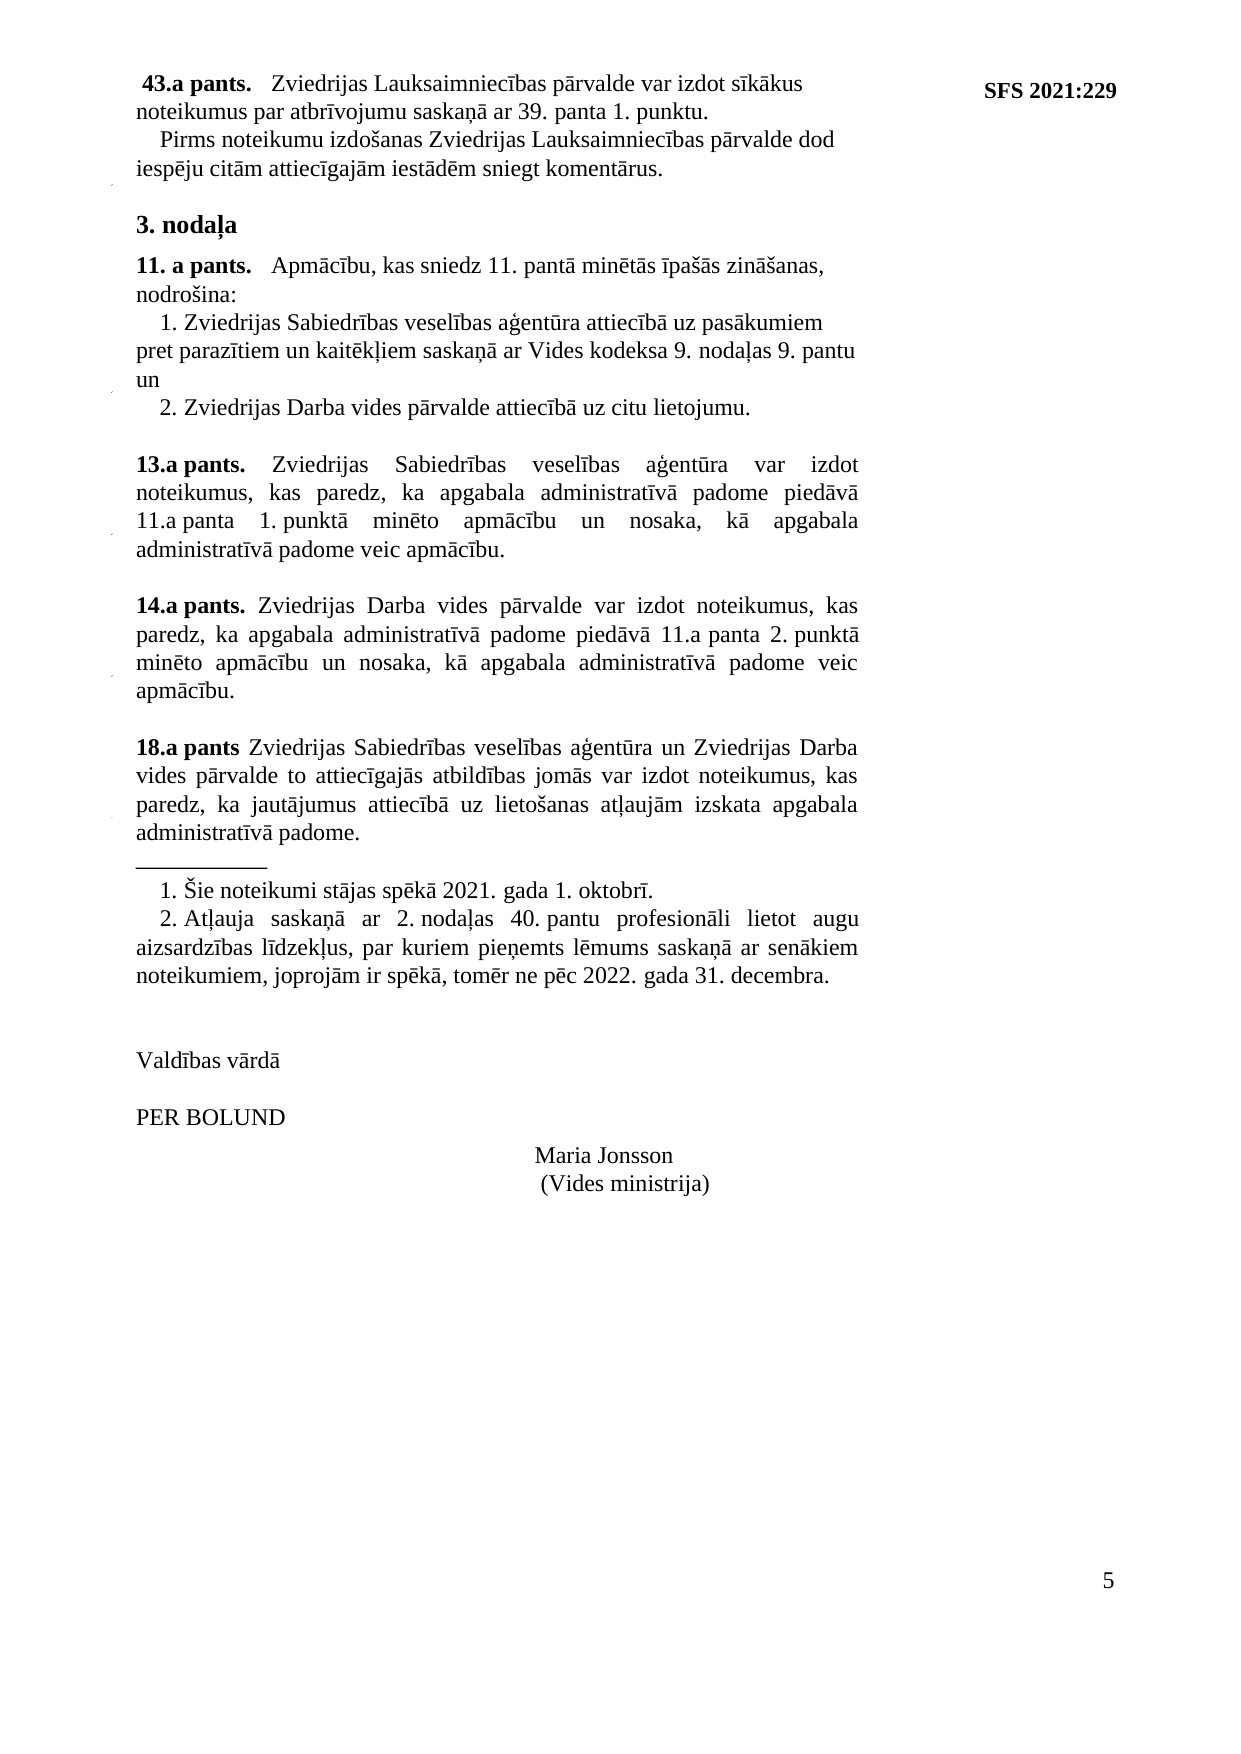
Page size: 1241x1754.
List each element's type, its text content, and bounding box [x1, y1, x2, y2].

text PER BOLUND [136, 1103, 289, 1131]
list Šie noteikumi stājas spēkā 2021. gada 1. oktobrī. [159, 876, 1130, 904]
text SFS 2021:229 [984, 77, 1130, 104]
text 18.a pants Zviedrijas Sabiedrības veselības aģentūra un Zviedrijas Darba vides pārvalde to attiecīgajās atbildības jomās var izdot noteikumus, kas paredz, ka jautājumus attiecībā uz lietošanas atļaujām izskata apgabala administratīvā padome. [136, 733, 859, 846]
text Pirms noteikumu izdošanas Zviedrijas Lauksaimniecības pārvalde dod iespēju citām attiecīgajām iestādēm sniegt komentārus. [136, 125, 863, 181]
text 11. a pants. Apmācību, kas sniedz 11. pantā minētās īpašās zināšanas, nodrošina: [136, 251, 859, 307]
text Valdības vārdā [136, 1046, 1130, 1074]
list Atļauja saskaņā ar 2. nodaļas 40. pantu profesionāli lietot augu aizsardzības līdzekļus, par kuriem pieņemts lēmums saskaņā ar senākiem noteikumiem, joprojām ir spēkā, tomēr ne pēc 2022. gada 31. decembra. [136, 904, 859, 989]
list Zviedrijas Darba vides pārvalde attiecībā uz citu lietojumu. [159, 393, 863, 421]
text (Vides ministrija) [534, 1169, 872, 1197]
text 14.a pants. Zviedrijas Darba vides pārvalde var izdot noteikumus, kas paredz, ka apgabala administratīvā padome piedāvā 11.a panta 2. punktā minēto apmācību un nosaka, kā apgabala administratīvā padome veic apmācību. [136, 591, 859, 704]
subtitle 3. nodaļa [136, 209, 863, 239]
text 43.a pants. Zviedrijas Lauksaimniecības pārvalde var izdot sīkākus noteikumus par atbrīvojumu saskaņā ar 39. panta 1. punktu. [136, 69, 859, 124]
list Zviedrijas Sabiedrības veselības aģentūra attiecībā uz pasākumiem pret parazītiem un kaitēkļiem saskaņā ar Vides kodeksa 9. nodaļas 9. pantu un [136, 308, 859, 392]
text 13.a pants. Zviedrijas Sabiedrības veselības aģentūra var izdot noteikumus, kas paredz, ka apgabala administratīvā padome piedāvā 11.a panta 1. punktā minēto apmācību un nosaka, kā apgabala administratīvā padome veic apmācību. [136, 450, 859, 562]
text Maria Jonsson [534, 1141, 872, 1168]
